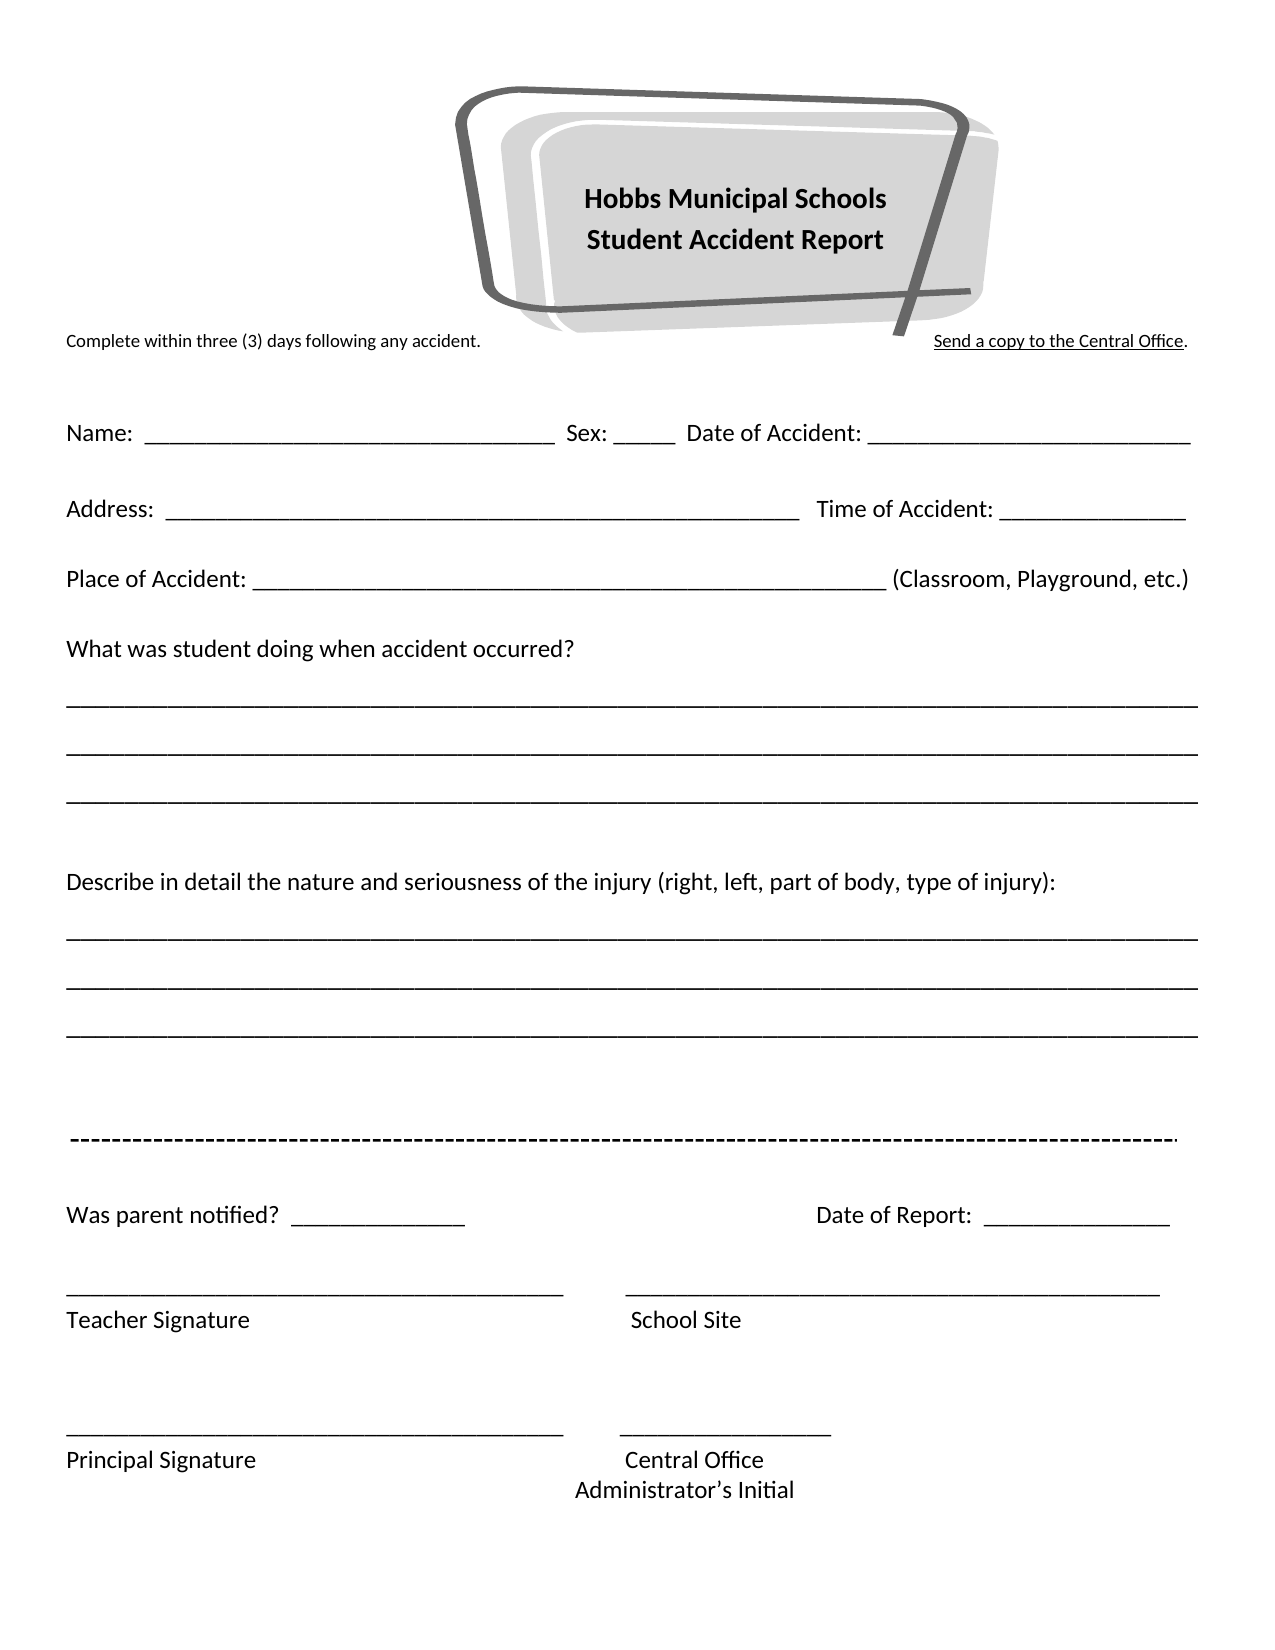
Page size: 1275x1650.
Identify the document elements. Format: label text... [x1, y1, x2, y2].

text ______________________________________________________________________________ [66, 909, 1209, 945]
text ______________________________________________________________________________ [66, 1006, 1209, 1041]
text Was parent notified? ______________ Date of Report: _______________ [66, 1199, 1209, 1230]
text ________________________________________ ___________________________________________ [66, 1269, 1209, 1300]
text Complete within three (3) days following any accident. Send a copy to the Central Office. [66, 329, 1209, 352]
text ________________________________________ _________________ [66, 1409, 1209, 1440]
text Address: ___________________________________________________ Time of Accident: _______________ [66, 493, 1209, 523]
text Administrator’s Initial [66, 1475, 1209, 1505]
text ______________________________________________________________________________ [66, 676, 1209, 711]
text ______________________________________________________________________________ [66, 724, 1209, 759]
text Describe in detail the nature and seriousness of the injury (right, left, part of body, type of injury): [66, 866, 1209, 897]
text What was student doing when accident occurred? [66, 633, 1209, 663]
text ______________________________________________________________________________ [66, 772, 1209, 808]
text Principal Signature Central Office [66, 1444, 1209, 1475]
text ______________________________________________________________________________ [66, 958, 1209, 993]
text Name: _________________________________ Sex: _____ Date of Accident: __________________________ [66, 417, 1209, 447]
text Place of Accident: ___________________________________________________ (Classroom, Playground, etc.) [66, 563, 1209, 593]
text Teacher Signature School Site [66, 1304, 1209, 1335]
text Hobbs Municipal Schools [141, 180, 1209, 216]
text Student Accident Report [141, 221, 1209, 257]
